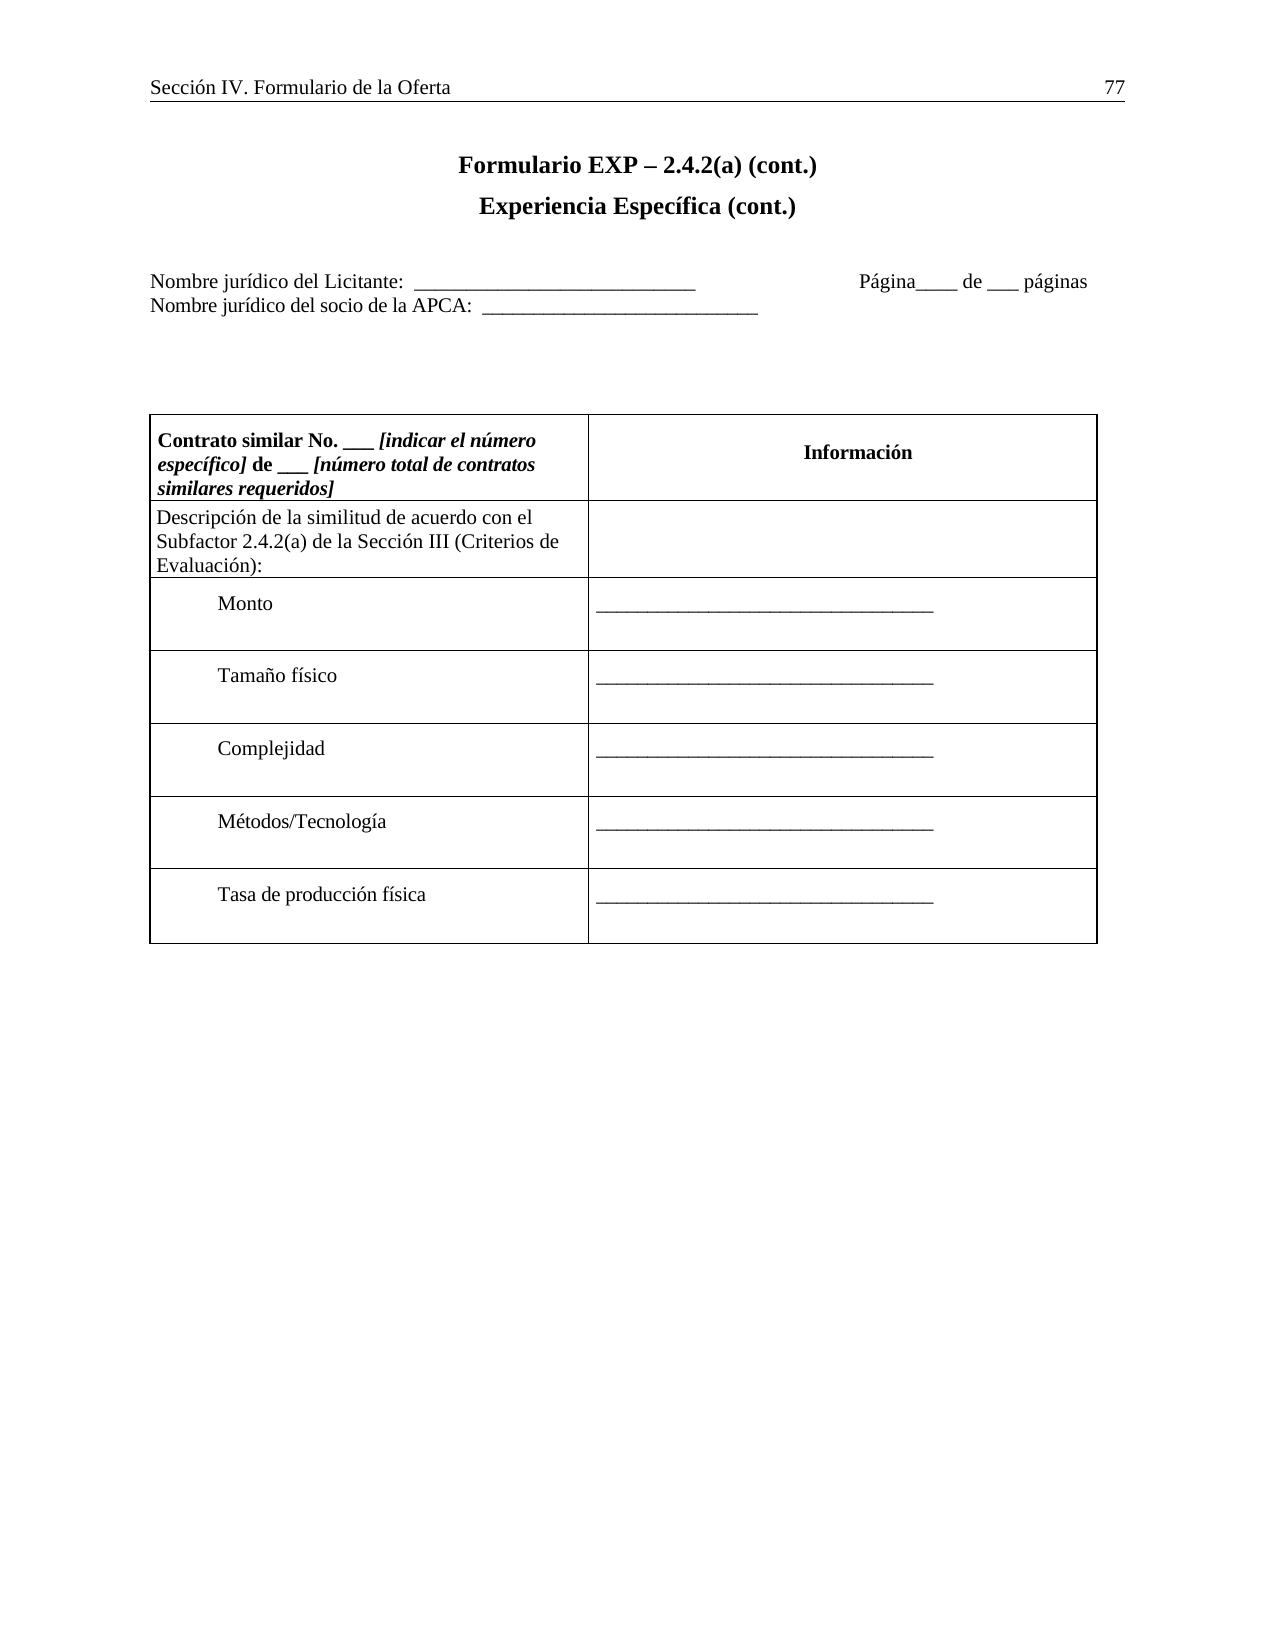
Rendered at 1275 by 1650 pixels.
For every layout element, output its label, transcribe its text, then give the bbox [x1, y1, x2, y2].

table_cell Complejidad [151, 724, 588, 796]
table_cell Tasa de producción física [151, 869, 588, 942]
table_cell Descripción de la similitud de acuerdo con el Subfactor 2.4.2(a) de la Sección III (Criterios de Evaluación): [151, 501, 588, 577]
text Formulario EXP – 2.4.2(a) (cont.) [150, 150, 1125, 179]
table_cell [589, 501, 1096, 577]
table_cell Métodos/Tecnología [151, 797, 588, 868]
table_cell Monto [151, 578, 588, 650]
table_cell _________________________________ [589, 578, 1096, 650]
table_cell _________________________________ [589, 797, 1096, 868]
table_cell _________________________________ [589, 724, 1096, 796]
table_cell _________________________________ [589, 869, 1096, 942]
text Nombre jurídico del socio de la APCA: ___________________________ [150, 293, 1108, 317]
text Nombre jurídico del Licitante: ___________________________ Página____ de ___ páginas [150, 269, 1125, 293]
table_header Información [589, 415, 1096, 500]
table_cell _________________________________ [589, 651, 1096, 723]
table_header Contrato similar No. ___ [indicar el número específico] de ___ [número total de contratos similares requeridos] [151, 415, 588, 500]
text Experiencia Específica (cont.) [150, 191, 1125, 220]
table_cell Tamaño físico [151, 651, 588, 723]
